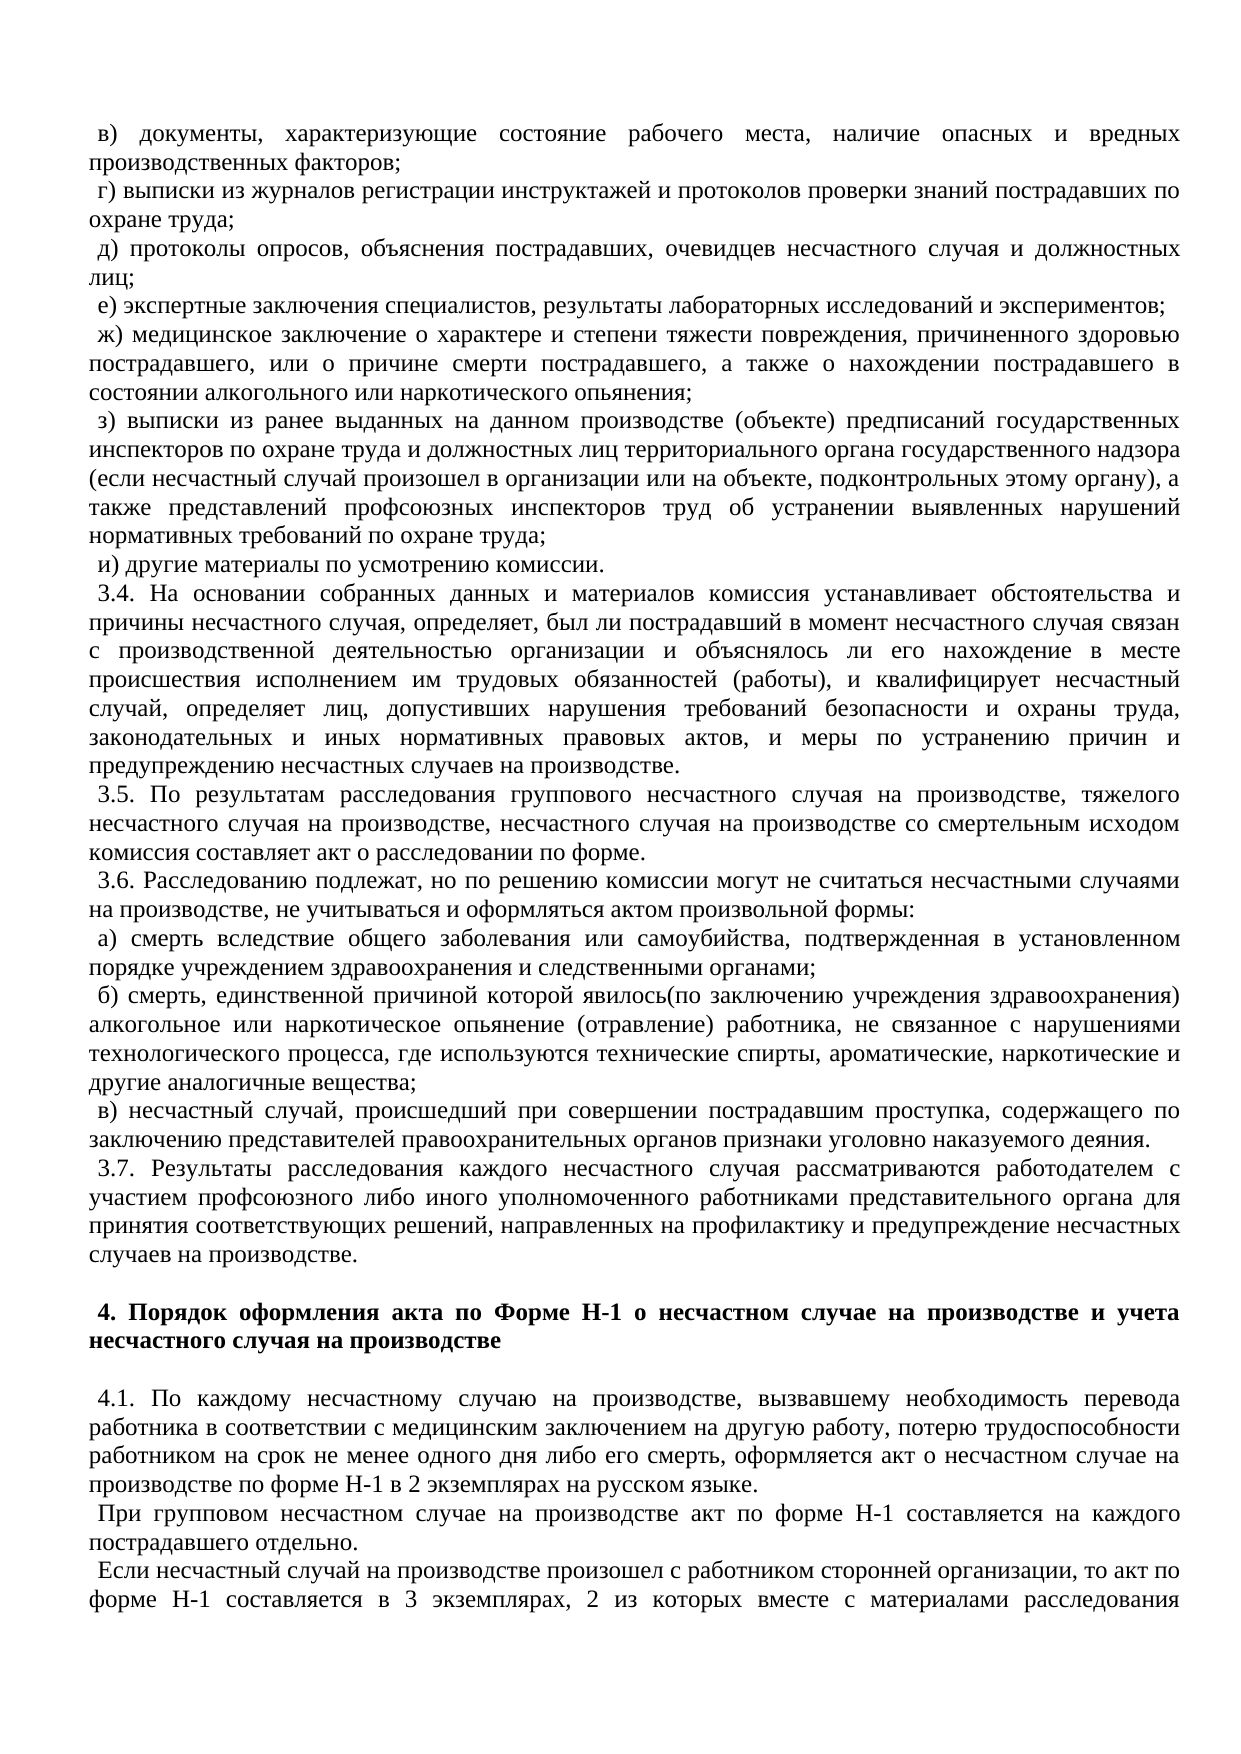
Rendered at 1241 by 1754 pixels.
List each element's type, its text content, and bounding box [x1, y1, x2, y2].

text в) документы, характеризующие состояние рабочего места, наличие опасных и вредных производственных факторов; [89, 118, 1181, 176]
text 4. Порядок оформления акта по Форме H-1 о несчастном случае на производстве и учета несчастного случая на производстве [89, 1297, 1181, 1354]
text 3.6. Расследованию подлежат, но по решению комиссии могут не считаться несчастными случаями на производстве, не учитываться и оформляться актом произвольной формы: [89, 866, 1181, 923]
text а) смерть вследствие общего заболевания или самоубийства, подтвержденная в установленном порядке учреждением здравоохранения и следственными органами; [89, 923, 1181, 981]
text и) другие материалы по усмотрению комиссии. [89, 549, 1181, 578]
text 3.5. По результатам расследования группового несчастного случая на производстве, тяжелого несчастного случая на производстве, несчастного случая на производстве со смертельным исходом комиссия составляет акт о расследовании по форме. [89, 779, 1181, 866]
text 4.1. По каждому несчастному случаю на производстве, вызвавшему необходимость перевода работника в соответствии с медицинским заключением на другую работу, потерю трудоспособности работником на срок не менее одного дня либо его смерть, оформляется акт о несчастном случае на производстве по форме Н-1 в 2 экземплярах на русском языке. [89, 1383, 1181, 1498]
text д) протоколы опросов, объяснения пострадавших, очевидцев несчастного случая и должностных лиц; [89, 233, 1181, 291]
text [89, 1556, 1181, 1613]
text б) смерть, единственной причиной которой явилось(по заключению учреждения здравоохранения) алкогольное или наркотическое опьянение (отравление) работника, не связанное с нарушениями технологического процесса, где используются технические спирты, ароматические, наркотические и другие аналогичные вещества; [89, 981, 1181, 1096]
text 3.7. Результаты расследования каждого несчастного случая рассматриваются работодателем с участием профсоюзного либо иного уполномоченного работниками представительного органа для принятия соответствующих решений, направленных на профилактику и предупреждение несчастных случаев на производстве. [89, 1153, 1181, 1268]
text 3.4. На основании собранных данных и материалов комиссия устанавливает обстоятельства и причины несчастного случая, определяет, был ли пострадавший в момент несчастного случая связан с производственной деятельностью организации и объяснялось ли его нахождение в месте происшествия исполнением им трудовых обязанностей (работы), и квалифицирует несчастный случай, определяет лиц, допустивших нарушения требований безопасности и охраны труда, законодательных и иных нормативных правовых актов, и меры по устранению причин и предупреждению несчастных случаев на производстве. [89, 578, 1181, 779]
text з) выписки из ранее выданных на данном производстве (объекте) предписаний государственных инспекторов по охране труда и должностных лиц территориального органа государственного надзора (если несчастный случай произошел в организации или на объекте, подконтрольных этому органу), а также представлений профсоюзных инспекторов труд об устранении выявленных нарушений нормативных требований по охране труда; [89, 406, 1181, 549]
text ж) медицинское заключение о характере и степени тяжести повреждения, причиненного здоровью пострадавшего, или о причине смерти пострадавшего, а также о нахождении пострадавшего в состоянии алкогольного или наркотического опьянения; [89, 319, 1181, 406]
text При групповом несчастном случае на производстве акт по форме Н-1 составляется на каждого пострадавшего отдельно. [89, 1498, 1181, 1556]
text е) экспертные заключения специалистов, результаты лабораторных исследований и экспериментов; [89, 291, 1181, 319]
text г) выписки из журналов регистрации инструктажей и протоколов проверки знаний пострадавших по охране труда; [89, 176, 1181, 233]
text в) несчастный случай, происшедший при совершении пострадавшим проступка, содержащего по заключению представителей правоохранительных органов признаки уголовно наказуемого деяния. [89, 1096, 1181, 1153]
